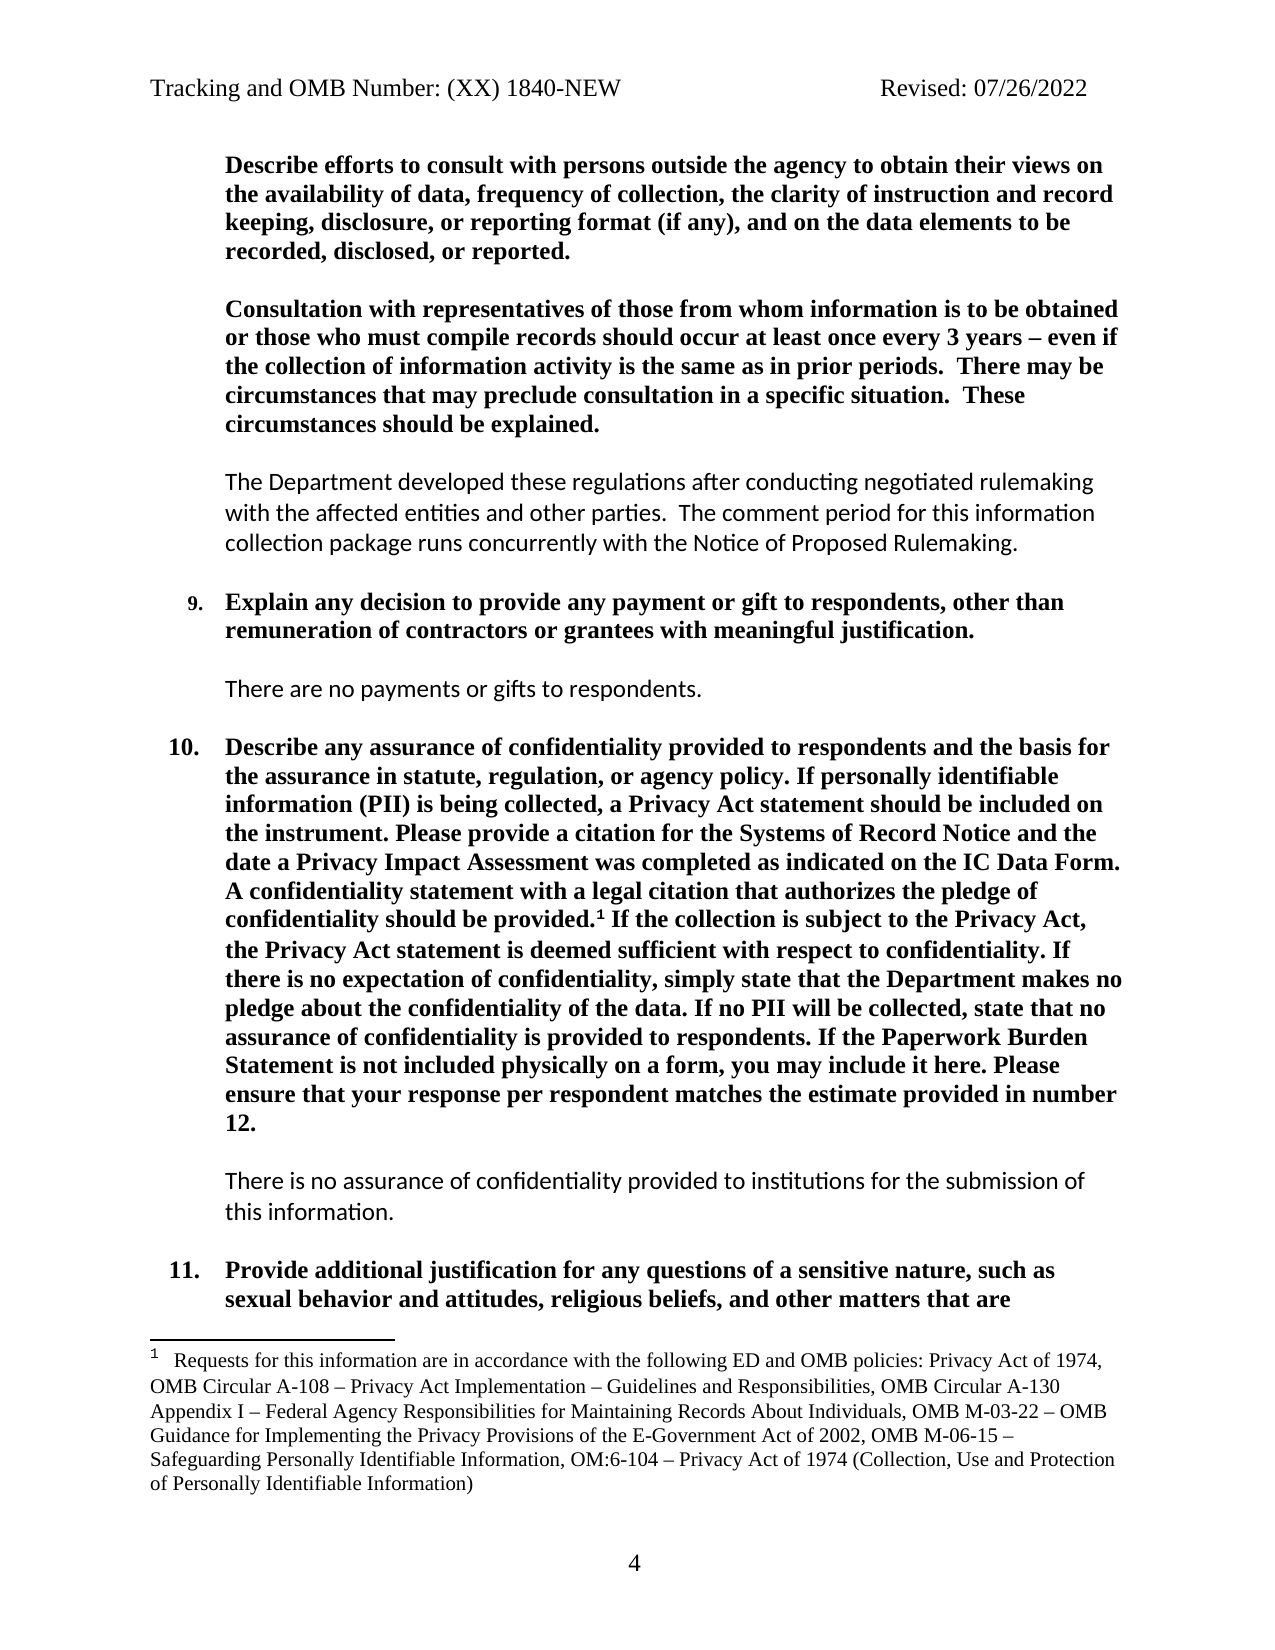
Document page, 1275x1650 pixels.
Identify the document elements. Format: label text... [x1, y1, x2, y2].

text There is no assurance of confidentiality provided to institutions for the submission of this information. [225, 1165, 1125, 1226]
text Describe efforts to consult with persons outside the agency to obtain their views on the availability of data, frequency of collection, the clarity of instruction and record keeping, disclosure, or reporting format (if any), and on the data elements to be recorded, disclosed, or reported. [225, 150, 1125, 265]
list There are no payments or gifts to respondents. [225, 673, 1125, 703]
text Consultation with representatives of those from whom information is to be obtained or those who must compile records should occur at least once every 3 years – even if the collection of information activity is the same as in prior periods. There may be circumstances that may preclude consultation in a specific situation. These circumstances should be explained. [225, 294, 1125, 437]
text The Department developed these regulations after conducting negotiated rulemaking with the affected entities and other parties. The comment period for this information collection package runs concurrently with the Notice of Proposed Rulemaking. [225, 466, 1125, 558]
list Explain any decision to provide any payment or gift to respondents, other than remuneration of contractors or grantees with meaningful justification. [187, 587, 1125, 644]
list Describe any assurance of confidentiality provided to respondents and the basis for the assurance in statute, regulation, or agency policy. If personally identifiable information (PII) is being collected, a Privacy Act statement should be included on the instrument. Please provide a citation for the Systems of Record Notice and the date a Privacy Impact Assessment was completed as indicated on the IC Data Form. A confidentiality statement with a legal citation that authorizes the pledge of confidentiality should be provided. If the collection is subject to the Privacy Act, the Privacy Act statement is deemed sufficient with respect to confidentiality. If there is no expectation of confidentiality, simply state that the Department makes no pledge about the confidentiality of the data. If no PII will be collected, state that no assurance of confidentiality is provided to respondents. If the Paperwork Burden Statement is not included physically on a form, you may include it here. Please ensure that your response per respondent matches the estimate provided in number 12. [168, 732, 1125, 1137]
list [169, 1255, 1125, 1313]
